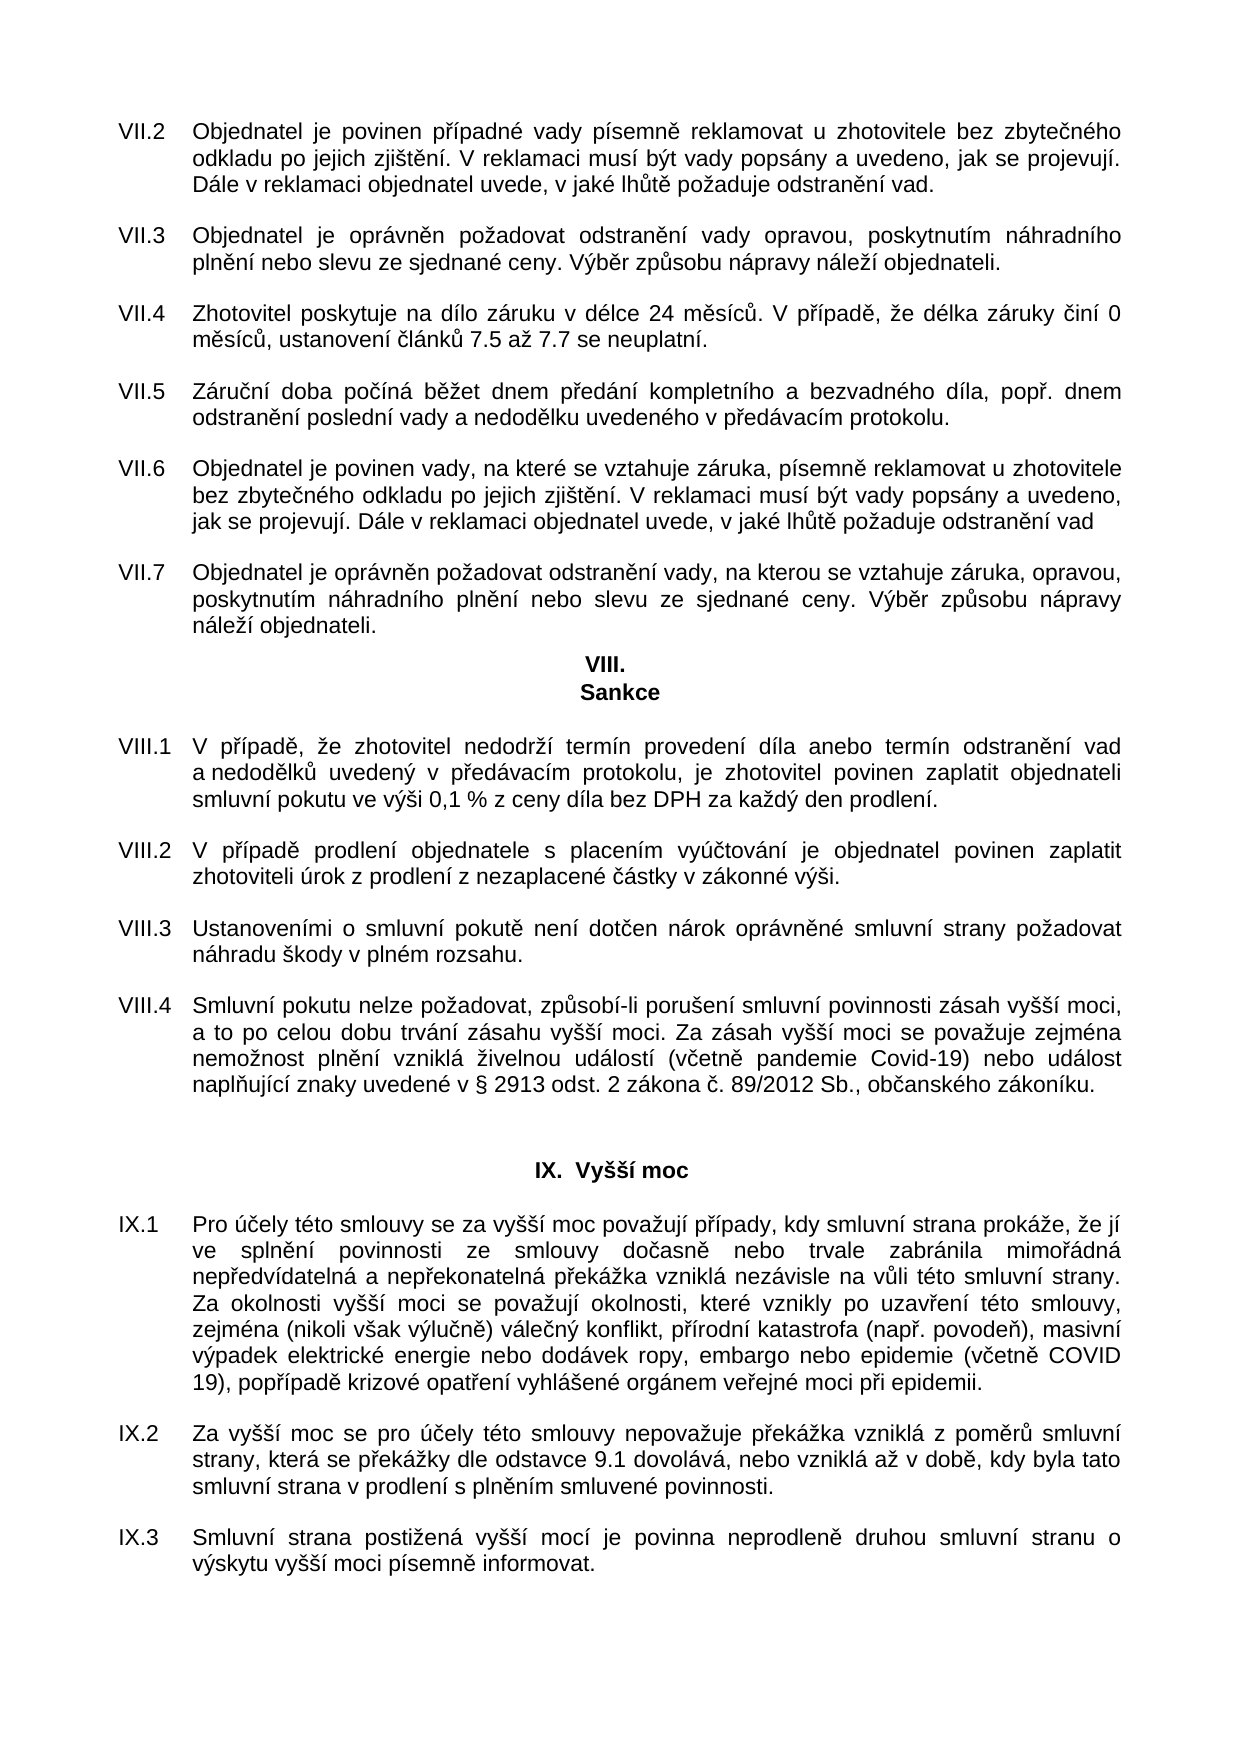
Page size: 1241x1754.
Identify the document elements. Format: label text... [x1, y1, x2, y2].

subtitle Vyšší moc [118, 1157, 1122, 1183]
subtitle Ustanoveními o smluvní pokutě není dotčen nárok oprávněné smluvní strany požadovat náhradu škody v plném rozsahu. [118, 914, 1122, 967]
subtitle Objednatel je povinen případné vady písemně reklamovat u zhotovitele bez zbytečného odkladu po jejich zjištění. V reklamaci musí být vady popsány a uvedeno, jak se projevují. Dále v reklamaci objednatel uvede, v jaké lhůtě požaduje odstranění vad. [118, 118, 1122, 197]
subtitle V případě, že zhotovitel nedodrží termín provedení díla anebo termín odstranění vad a nedodělků uvedený v předávacím protokolu, je zhotovitel povinen zaplatit objednateli smluvní pokutu ve výši 0,1 % z ceny díla bez DPH za každý den prodlení. [118, 733, 1122, 812]
subtitle Objednatel je povinen vady, na které se vztahuje záruka, písemně reklamovat u zhotovitele bez zbytečného odkladu po jejich zjištění. V reklamaci musí být vady popsány a uvedeno, jak se projevují. Dále v reklamaci objednatel uvede, v jaké lhůtě požaduje odstranění vad [118, 455, 1122, 534]
subtitle V případě prodlení objednatele s placením vyúčtování je objednatel povinen zaplatit zhotoviteli úrok z prodlení z nezaplacené částky v zákonné výši. [118, 837, 1122, 889]
subtitle Zhotovitel poskytuje na dílo záruku v délce 24 měsíců. V případě, že délka záruky činí 0 měsíců, ustanovení článků 7.5 až 7.7 se neuplatní. [118, 300, 1122, 353]
subtitle Objednatel je oprávněn požadovat odstranění vady opravou, poskytnutím náhradního plnění nebo slevu ze sjednané ceny. Výběr způsobu nápravy náleží objednateli. [118, 222, 1122, 275]
subtitle Objednatel je oprávněn požadovat odstranění vady, na kterou se vztahuje záruka, opravou, poskytnutím náhradního plnění nebo slevu ze sjednané ceny. Výběr způsobu nápravy náleží objednateli. [118, 559, 1122, 638]
subtitle Pro účely této smlouvy se za vyšší moc považují případy, kdy smluvní strana prokáže, že jí ve splnění povinnosti ze smlouvy dočasně nebo trvale zabránila mimořádná nepředvídatelná a nepřekonatelná překážka vzniklá nezávisle na vůli této smluvní strany. Za okolnosti vyšší moci se považují okolnosti, které vznikly po uzavření této smlouvy, zejména (nikoli však výlučně) válečný konflikt, přírodní katastrofa (např. povodeň), masivní výpadek elektrické energie nebo dodávek ropy, embargo nebo epidemie (včetně COVID 19), popřípadě krizové opatření vyhlášené orgánem veřejné moci při epidemii. [118, 1211, 1122, 1395]
subtitle Za vyšší moc se pro účely této smlouvy nepovažuje překážka vzniklá z poměrů smluvní strany, která se překážky dle odstavce 9.1 dovolává, nebo vzniklá až v době, kdy byla tato smluvní strana v prodlení s plněním smluvené povinnosti. [118, 1420, 1122, 1499]
subtitle Záruční doba počíná běžet dnem předání kompletního a bezvadného díla, popř. dnem odstranění poslední vady a nedodělku uvedeného v předávacím protokolu. [118, 378, 1122, 430]
subtitle Smluvní pokutu nelze požadovat, způsobí-li porušení smluvní povinnosti zásah vyšší moci, a to po celou dobu trvání zásahu vyšší moci. Za zásah vyšší moci se považuje zejména nemožnost plnění vzniklá živelnou událostí (včetně pandemie Covid-19) nebo událost naplňující znaky uvedené v § 2913 odst. 2 zákona č. 89/2012 Sb., občanského zákoníku. [118, 992, 1122, 1098]
subtitle Smluvní strana postižená vyšší mocí je povinna neprodleně druhou smluvní stranu o výskytu vyšší moci písemně informovat. [118, 1524, 1122, 1577]
subtitle Sankce [118, 651, 1122, 706]
